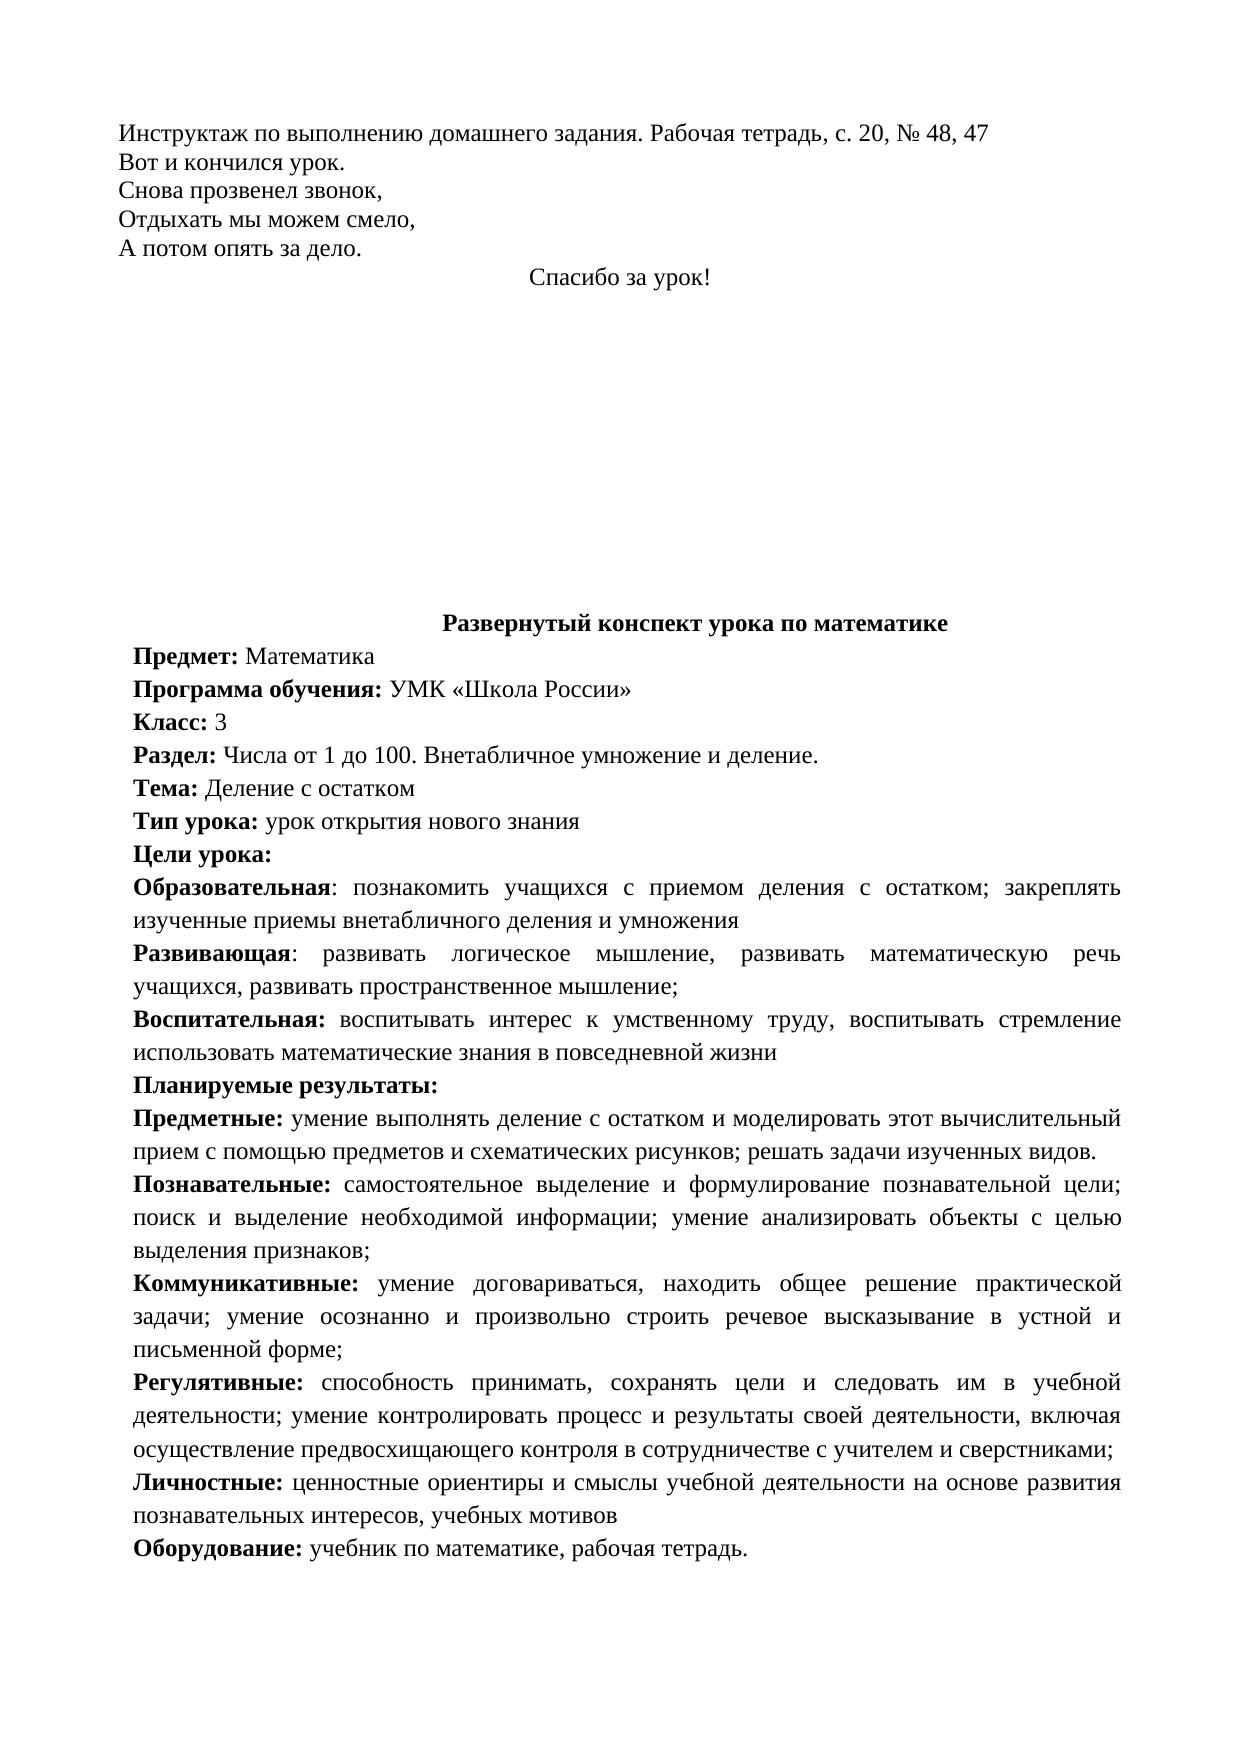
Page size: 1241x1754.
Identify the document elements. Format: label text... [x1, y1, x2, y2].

text Цели урока: [133, 839, 1122, 868]
text А потом опять за дело. [118, 233, 1122, 262]
text Программа обучения: УМК «Школа России» [118, 674, 1122, 703]
text Планируемые результаты: [133, 1070, 1122, 1099]
text Отдыхать мы можем смело, [118, 204, 1122, 233]
text Вот и кончился урок. [118, 147, 1122, 176]
text Тема: Деление с остатком [118, 773, 1122, 802]
text Воспитательная: воспитывать интерес к умственному труду, воспитывать стремление использовать математические знания в повседневной жизни [133, 1004, 1122, 1066]
text Предметные: умение выполнять деление с остатком и моделировать этот вычислительный прием с помощью предметов и схематических рисунков; решать задачи изученных видов. [133, 1103, 1122, 1165]
text Раздел: Числа от 1 до 100. Внетабличное умножение и деление. [118, 740, 1122, 769]
text Образовательная: познакомить учащихся с приемом деления с остатком; закреплять изученные приемы внетабличного деления и умножения [133, 872, 1122, 934]
text Регулятивные: способность принимать, сохранять цели и следовать им в учебной деятельности; умение контролировать процесс и результаты своей деятельности, включая осуществление предвосхищающего контроля в сотрудничестве с учителем и сверстниками; [133, 1367, 1122, 1463]
text Класс: 3 [118, 707, 1122, 736]
text Снова прозвенел звонок, [118, 176, 1122, 204]
text Спасибо за урок! [118, 262, 1122, 291]
text Личностные: ценностные ориентиры и смыслы учебной деятельности на основе развития познавательных интересов, учебных мотивов [133, 1467, 1122, 1529]
text Оборудование: учебник по математике, рабочая тетрадь. [133, 1533, 1122, 1562]
text Познавательные: самостоятельное выделение и формулирование познавательной цели; поиск и выделение необходимой информации; умение анализировать объекты с целью выделения признаков; [133, 1169, 1122, 1264]
text Предмет: Математика [118, 641, 1122, 670]
text Развивающая: развивать логическое мышление, развивать математическую речь учащихся, развивать пространственное мышление; [133, 938, 1122, 1000]
list Развернутый конспект урока по математике [268, 608, 1122, 637]
text Инструктаж по выполнению домашнего задания. Рабочая тетрадь, с. 20, № 48, 47 [118, 118, 1122, 147]
text Коммуникативные: умение договариваться, находить общее решение практической задачи; умение осознанно и произвольно строить речевое высказывание в устной и письменной форме; [133, 1268, 1122, 1363]
text Тип урока: урок открытия нового знания [118, 806, 1122, 835]
